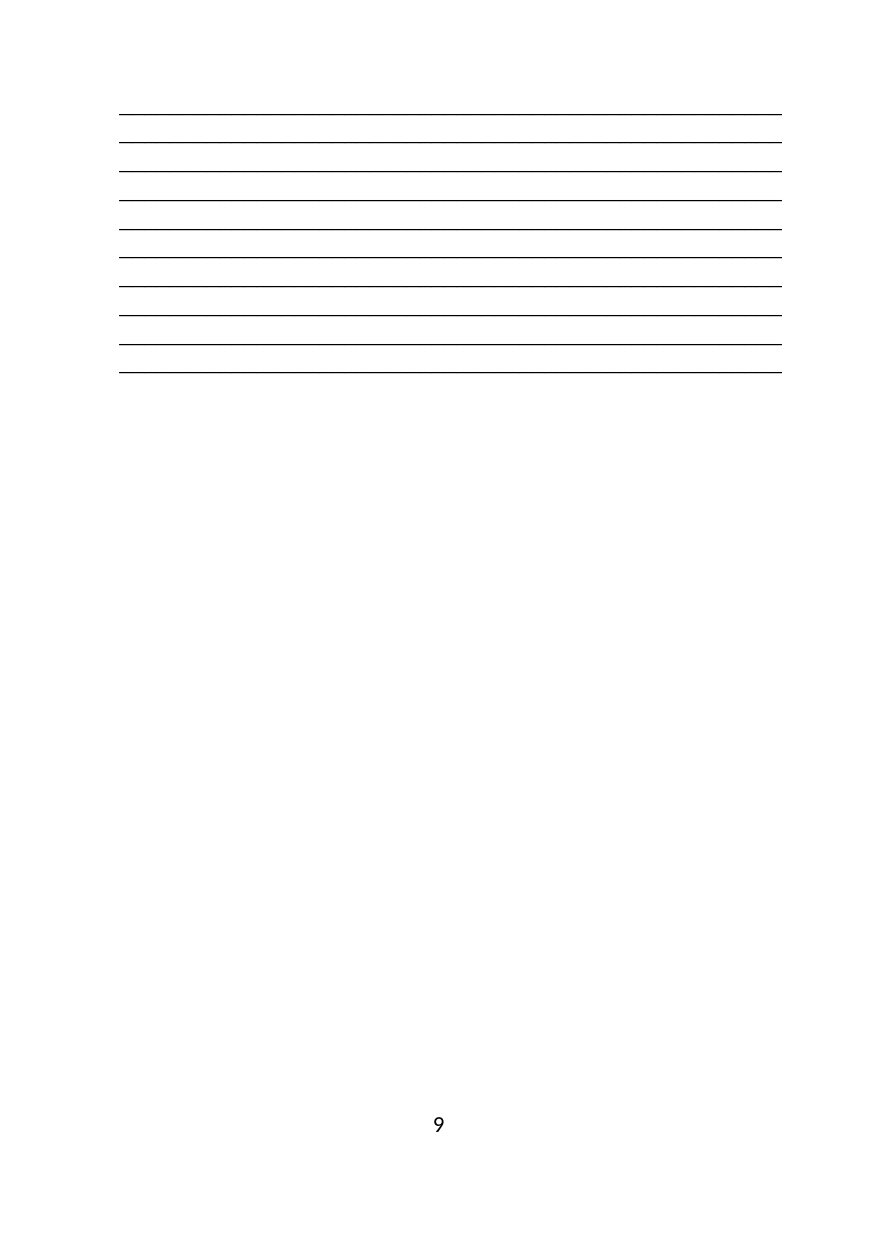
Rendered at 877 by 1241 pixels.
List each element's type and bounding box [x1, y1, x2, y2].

text [118, 89, 783, 376]
